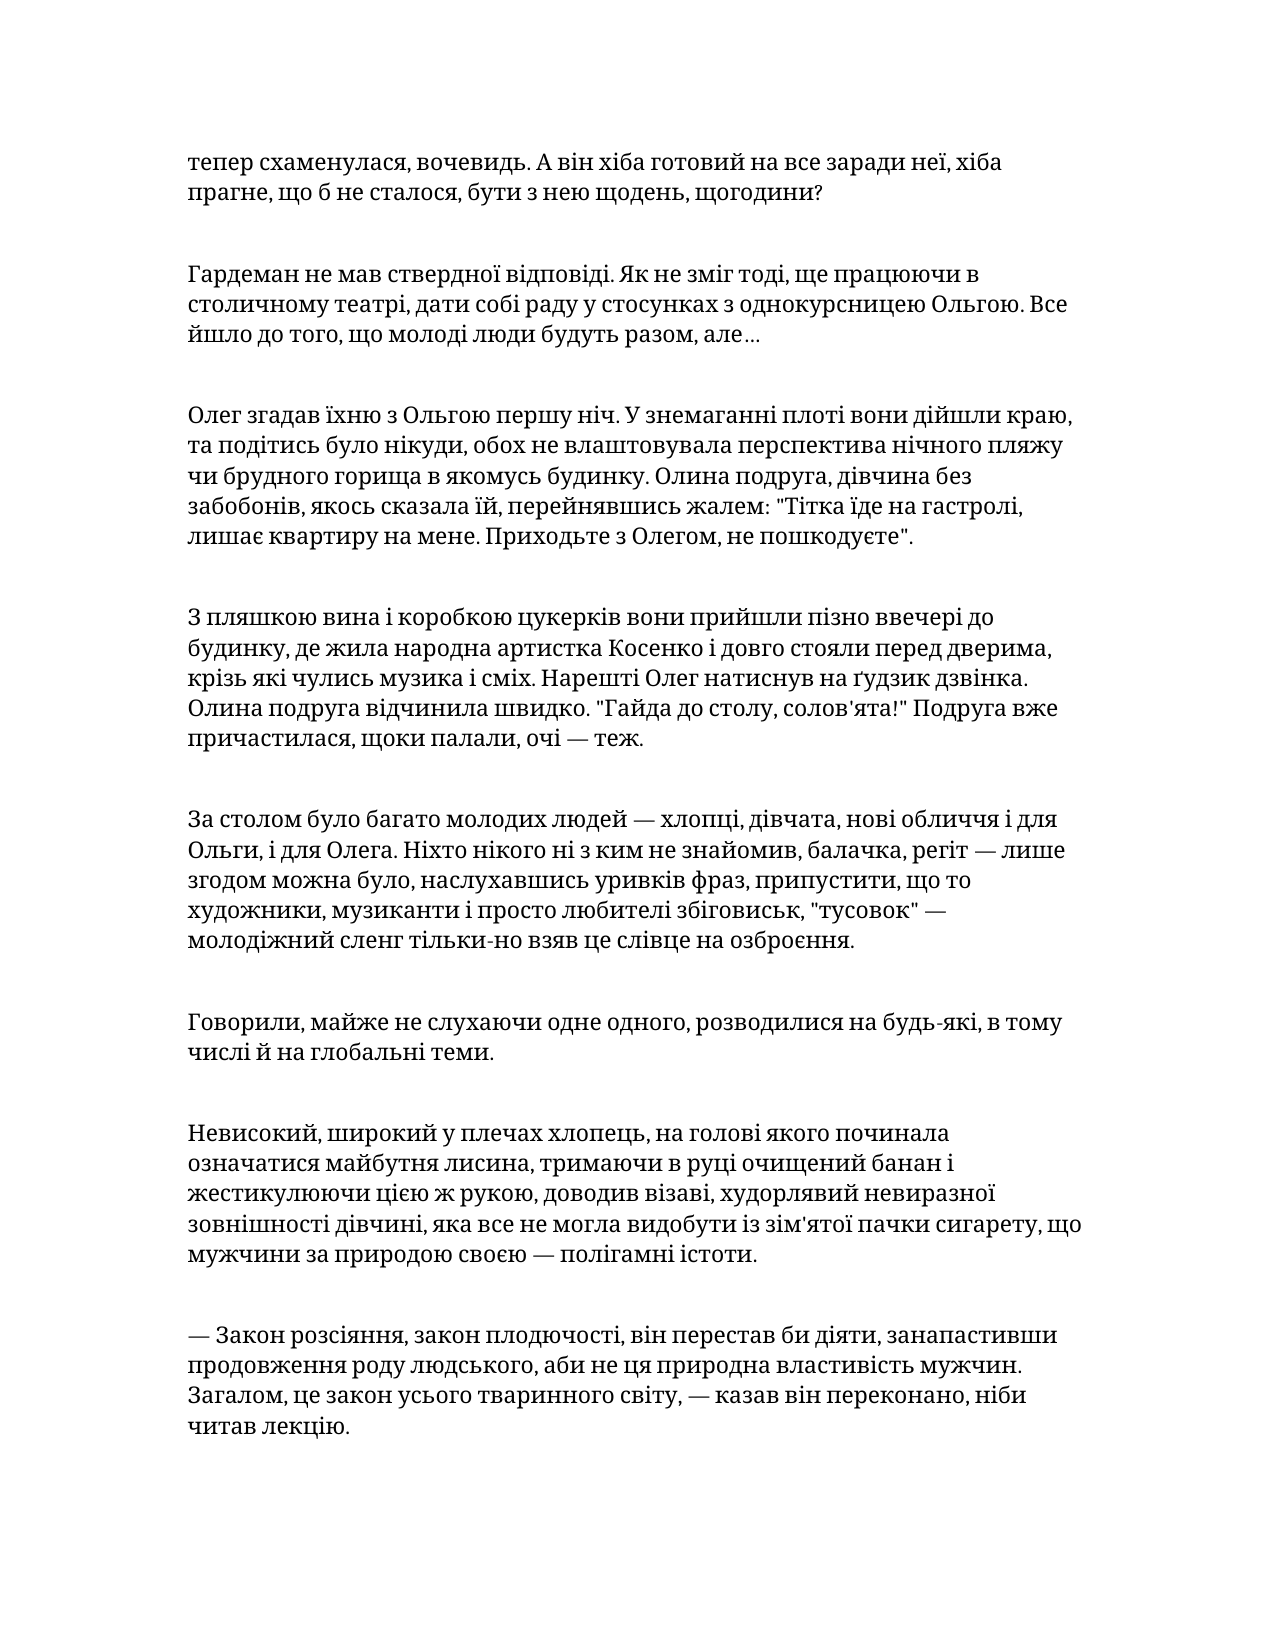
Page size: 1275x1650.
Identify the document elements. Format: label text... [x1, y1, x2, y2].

text — Закон розсіяння, закон плодючості, він перестав би діяти, занапастивши продовження роду людського, аби не ця природна властивість мужчин. Загалом, це закон усього тваринного світу, — казав він переконано, ніби читав лекцію. [187, 1293, 1087, 1440]
text Невисокий, широкий у плечах хлопець, на голові якого починала означатися майбутня лисина, тримаючи в руці очищений банан і жестикулюючи цією ж рукою, доводив візаві, худорлявий невиразної зовнішності дівчині, яка все не могла видобути із зім'ятої пачки сигарету, що мужчини за природою своєю — полігамні істоти. [187, 1091, 1087, 1268]
text Олег згадав їхню з Ольгою першу ніч. У знемаганні плоті вони дійшли краю, та подітись було нікуди, обох не влаштовувала перспектива нічного пляжу чи брудного горища в якомусь будинку. Олина подруга, дівчина без забобонів, якось сказала їй, перейнявшись жалем: "Тітка їде на гастролі, лишає квартиру на мене. Приходьте з Олегом, не пошкодуєте". [187, 373, 1087, 550]
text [187, 150, 1087, 207]
text Говорили, майже не слухаючи одне одного, розводилися на будь-які, в тому числі й на глобальні теми. [187, 979, 1087, 1066]
text За столом було багато молодих людей — хлопці, дівчата, нові обличчя і для Ольги, і для Олега. Ніхто нікого ні з ким не знайомив, балачка, регіт — лише згодом можна було, наслухавшись уривків фраз, припустити, що то художники, музиканти і просто любителі збіговиськ, "тусовок" — молодіжний сленг тільки-но взяв це слівце на озброєння. [187, 777, 1087, 954]
text З пляшкою вина і коробкою цукерків вони прийшли пізно ввечері до будинку, де жила народна артистка Косенко і довго стояли перед дверима, крізь які чулись музика і сміх. Нарешті Олег натиснув на ґудзик дзвінка. Олина подруга відчинила швидко. "Гайда до столу, солов'ята!" Подруга вже причастилася, щоки палали, очі — теж. [187, 575, 1087, 752]
text Гардеман не мав ствердної відповіді. Як не зміг тоді, ще працюючи в столичному театрі, дати собі раду у стосунках з однокурсницею Ольгою. Все йшло до того, що молоді люди будуть разом, але… [187, 231, 1087, 348]
